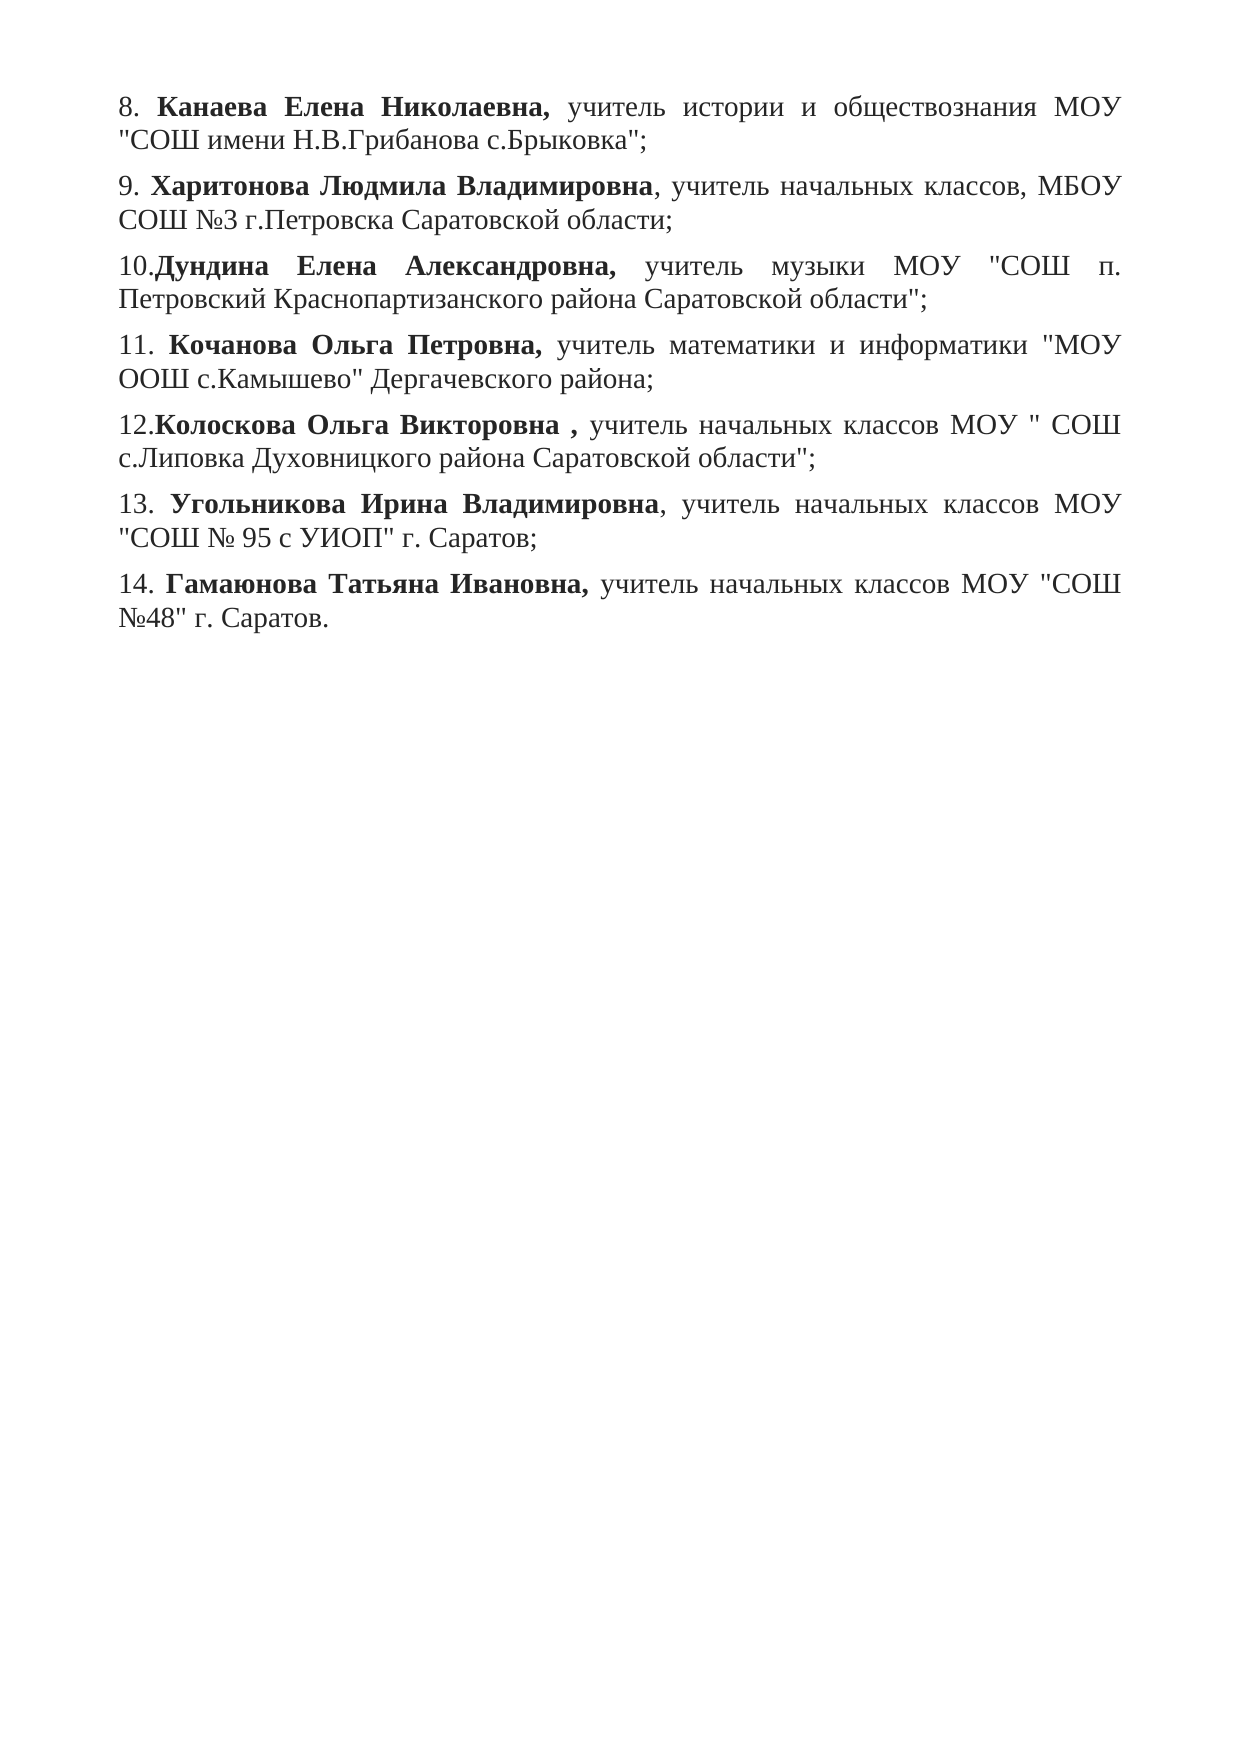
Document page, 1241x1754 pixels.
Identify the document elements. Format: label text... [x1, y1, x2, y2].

text 13. Угольникова Ирина Владимировна, учитель начальных классов МОУ "СОШ № 95 с УИОП" г. Саратов; [118, 487, 1122, 554]
text 8. Канаева Елена Николаевна, учитель истории и обществознания МОУ "СОШ имени Н.В.Грибанова с.Брыковка"; [118, 89, 1122, 156]
text 14. Гамаюнова Татьяна Ивановна, учитель начальных классов МОУ "СОШ №48" г. Саратов. [118, 566, 1122, 633]
text 11. Кочанова Ольга Петровна, учитель математики и информатики "МОУ ООШ с.Камышево" Дергачевского района; [118, 327, 1122, 394]
text 10.Дундина Елена Александровна, учитель музыки МОУ "СОШ п. Петровский Краснопартизанского района Саратовской области"; [118, 248, 1122, 315]
text 12.Колоскова Ольга Викторовна , учитель начальных классов МОУ " СОШ с.Липовка Духовницкого района Саратовской области"; [118, 407, 1122, 474]
text 9. Харитонова Людмила Владимировна, учитель начальных классов, МБОУ СОШ №3 г.Петровска Саратовской области; [118, 168, 1122, 235]
